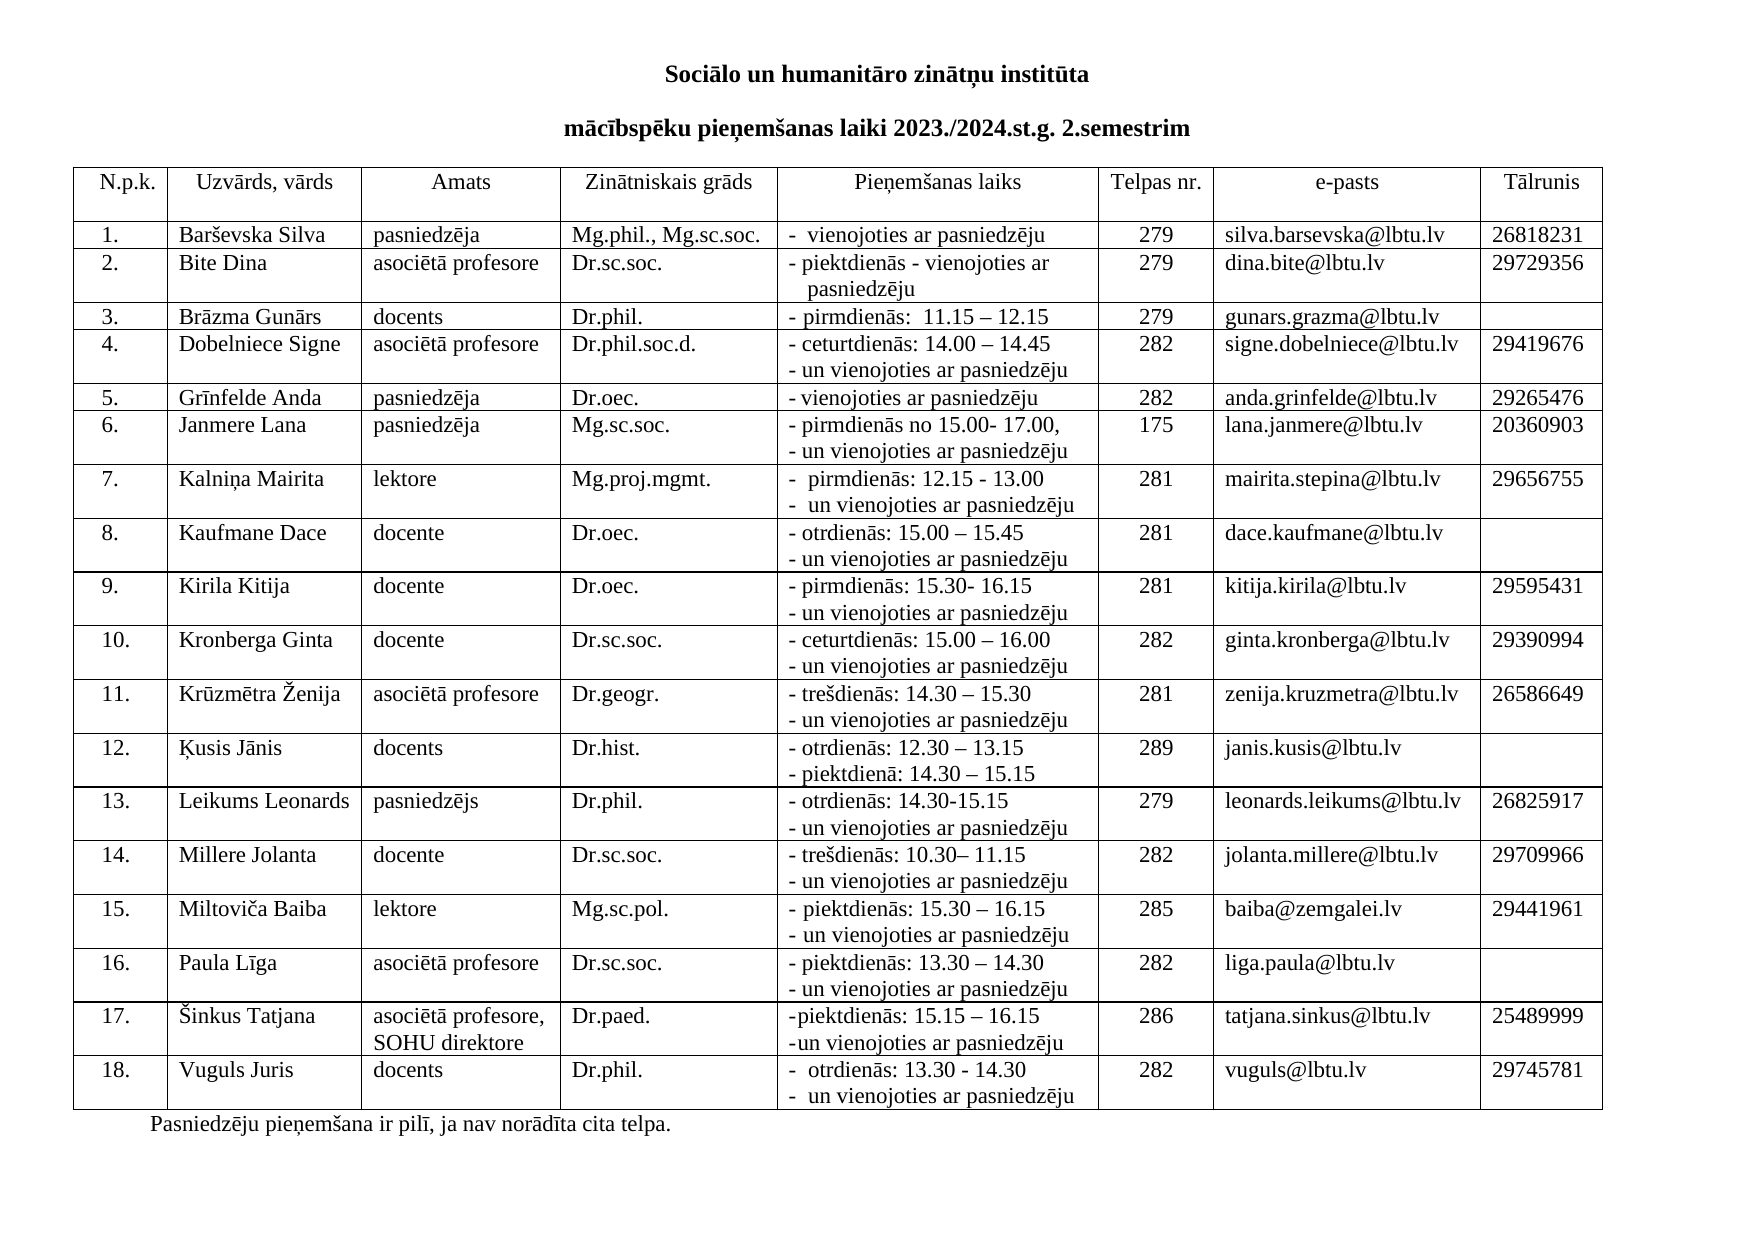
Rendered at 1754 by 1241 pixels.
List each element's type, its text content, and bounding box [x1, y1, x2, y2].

table_cell [1481, 303, 1602, 329]
table_cell Bite Dina [168, 249, 361, 302]
table_cell Janmere Lana [168, 411, 361, 464]
table_cell asociētā profesore [362, 680, 560, 733]
table_cell Dr.hist. [561, 734, 777, 786]
table_cell [74, 222, 167, 248]
table_cell 279 [1099, 303, 1213, 329]
table_cell 26818231 [1481, 222, 1602, 248]
table_cell zenija.kruzmetra@lbtu.lv [1214, 680, 1480, 733]
table_cell 281 [1099, 465, 1213, 518]
table_cell [74, 465, 167, 518]
table_cell Šinkus Tatjana [168, 1003, 361, 1055]
table_cell vuguls@lbtu.lv [1214, 1056, 1480, 1109]
table_cell pasniedzēja [362, 411, 560, 464]
table_cell ginta.kronberga@lbtu.lv [1214, 626, 1480, 679]
table_cell - otrdienās: 14.30-15.15 - un vienojoties ar pasniedzēju [778, 788, 1098, 840]
table_cell 281 [1099, 680, 1213, 733]
table_cell [74, 249, 167, 302]
table_cell pirmdienās: 11.15 – 12.15 [778, 303, 1098, 329]
table_cell 279 [1099, 222, 1213, 248]
table_cell [1481, 949, 1602, 1001]
table_cell baiba@zemgalei.lv [1214, 895, 1480, 948]
table_cell asociētā profesore [362, 330, 560, 383]
table_cell Mg.proj.mgmt. [561, 465, 777, 518]
table_cell 26586649 [1481, 680, 1602, 733]
table_cell [74, 1056, 167, 1109]
table_cell Dr.phil. [561, 1056, 777, 1109]
table_cell kitija.kirila@lbtu.lv [1214, 573, 1480, 625]
table_cell 29595431 [1481, 573, 1602, 625]
table_cell Paula Līga [168, 949, 361, 1001]
table_cell [74, 411, 167, 464]
table_cell Ķusis Jānis [168, 734, 361, 786]
table_cell asociētā profesore [362, 249, 560, 302]
table_cell Vuguls Juris [168, 1056, 361, 1109]
table_cell Dr.paed. [561, 1003, 777, 1055]
text Sociālo un humanitāro zinātņu institūta [150, 59, 1604, 88]
table_cell Dr.geogr. [561, 680, 777, 733]
table_cell [74, 788, 167, 840]
table_cell - otrdienās: 12.30 – 13.15 - piektdienā: 14.30 – 15.15 [778, 734, 1098, 786]
table_cell gunars.grazma@lbtu.lv [1214, 303, 1480, 329]
table_cell Dr.oec. [561, 519, 777, 571]
table_cell [1481, 734, 1602, 786]
table_cell asociētā profesore, SOHU direktore [362, 1003, 560, 1055]
table_cell Dr.sc.soc. [561, 949, 777, 1001]
table_cell piektdienās: 15.15 – 16.15 un vienojoties ar pasniedzēju [778, 1003, 1098, 1055]
table_cell liga.paula@lbtu.lv [1214, 949, 1480, 1001]
table_cell - vienojoties ar pasniedzēju [778, 222, 1098, 248]
table_cell pasniedzēja [362, 222, 560, 248]
table_header e-pasts [1214, 168, 1480, 221]
table_cell pasniedzējs [362, 788, 560, 840]
table_cell asociētā profesore [362, 949, 560, 1001]
table_cell Millere Jolanta [168, 841, 361, 894]
table_cell jolanta.millere@lbtu.lv [1214, 841, 1480, 894]
table_cell [74, 519, 167, 571]
table_cell leonards.leikums@lbtu.lv [1214, 788, 1480, 840]
table_cell mairita.stepina@lbtu.lv [1214, 465, 1480, 518]
table_cell [74, 573, 167, 625]
table_cell Dr.oec. [561, 384, 777, 410]
table_cell tatjana.sinkus@lbtu.lv [1214, 1003, 1480, 1055]
table_cell 29441961 [1481, 895, 1602, 948]
table_cell [74, 949, 167, 1001]
table_cell Mg.sc.soc. [561, 411, 777, 464]
table_cell 279 [1099, 788, 1213, 840]
table_cell 282 [1099, 841, 1213, 894]
table_cell [74, 895, 167, 948]
table_header Telpas nr. [1099, 168, 1213, 221]
table_cell 29729356 [1481, 249, 1602, 302]
table_cell 282 [1099, 949, 1213, 1001]
table_cell docente [362, 573, 560, 625]
text Pasniedzēju pieņemšana ir pilī, ja nav norādīta cita telpa. [150, 1110, 1604, 1136]
table_cell [74, 384, 167, 410]
table_cell signe.dobelniece@lbtu.lv [1214, 330, 1480, 383]
table_cell Dr.phil.soc.d. [561, 330, 777, 383]
table_cell 286 [1099, 1003, 1213, 1055]
table_cell 29656755 [1481, 465, 1602, 518]
table_cell otrdienās: 13.30 - 14.30 un vienojoties ar pasniedzēju [778, 1056, 1098, 1109]
table_cell Brāzma Gunārs [168, 303, 361, 329]
table_cell [1481, 519, 1602, 571]
table_cell [74, 330, 167, 383]
table_cell Kirila Kitija [168, 573, 361, 625]
table_cell [74, 626, 167, 679]
table_cell docents [362, 734, 560, 786]
table_cell dina.bite@lbtu.lv [1214, 249, 1480, 302]
table_cell docents [362, 303, 560, 329]
table_header Pieņemšanas laiks [778, 168, 1098, 221]
table_cell Krūzmētra Ženija [168, 680, 361, 733]
table_cell Kalniņa Mairita [168, 465, 361, 518]
table_cell 29419676 [1481, 330, 1602, 383]
table_cell 26825917 [1481, 788, 1602, 840]
table_cell 29709966 [1481, 841, 1602, 894]
table_cell Mg.sc.pol. [561, 895, 777, 948]
table_cell janis.kusis@lbtu.lv [1214, 734, 1480, 786]
table_cell [74, 841, 167, 894]
table_cell Dr.sc.soc. [561, 841, 777, 894]
table_cell docente [362, 841, 560, 894]
table_cell [74, 303, 167, 329]
table_cell 29390994 [1481, 626, 1602, 679]
table_cell 279 [1099, 249, 1213, 302]
table_cell - trešdienās: 14.30 – 15.30 - un vienojoties ar pasniedzēju [778, 680, 1098, 733]
table_cell docente [362, 519, 560, 571]
table_cell silva.barsevska@lbtu.lv [1214, 222, 1480, 248]
table_cell Kronberga Ginta [168, 626, 361, 679]
table_cell Leikums Leonards [168, 788, 361, 840]
table_cell lektore [362, 465, 560, 518]
table_cell 20360903 [1481, 411, 1602, 464]
table_header Zinātniskais grāds [561, 168, 777, 221]
table_cell 282 [1099, 384, 1213, 410]
table_cell Dr.phil. [561, 303, 777, 329]
table_cell vienojoties ar pasniedzēju [778, 384, 1098, 410]
table_cell 282 [1099, 626, 1213, 679]
table_header Amats [362, 168, 560, 221]
table_cell Kaufmane Dace [168, 519, 361, 571]
table_cell Dr.phil. [561, 788, 777, 840]
table_header Uzvārds, vārds [168, 168, 361, 221]
table_cell - pirmdienās no 15.00- 17.00, - un vienojoties ar pasniedzēju [778, 411, 1098, 464]
table_cell Dr.sc.soc. [561, 249, 777, 302]
table_cell Barševska Silva [168, 222, 361, 248]
table_cell Miltoviča Baiba [168, 895, 361, 948]
table_cell 282 [1099, 330, 1213, 383]
table_cell 282 [1099, 1056, 1213, 1109]
table_cell [74, 1003, 167, 1055]
table_cell - piektdienās: 13.30 – 14.30 - un vienojoties ar pasniedzēju [778, 949, 1098, 1001]
table_cell 29265476 [1481, 384, 1602, 410]
table_cell dace.kaufmane@lbtu.lv [1214, 519, 1480, 571]
table_cell docente [362, 626, 560, 679]
table_cell [74, 734, 167, 786]
table_cell - otrdienās: 15.00 – 15.45 - un vienojoties ar pasniedzēju [778, 519, 1098, 571]
table_cell 285 [1099, 895, 1213, 948]
table_cell Dobelniece Signe [168, 330, 361, 383]
table_cell - piektdienās - vienojoties ar pasniedzēju [778, 249, 1098, 302]
table_cell 281 [1099, 519, 1213, 571]
table_cell [74, 680, 167, 733]
table_cell Dr.sc.soc. [561, 626, 777, 679]
table_cell anda.grinfelde@lbtu.lv [1214, 384, 1480, 410]
table_header Tālrunis [1481, 168, 1602, 221]
table_cell - trešdienās: 10.30– 11.15 - un vienojoties ar pasniedzēju [778, 841, 1098, 894]
table_cell 281 [1099, 573, 1213, 625]
table_cell Grīnfelde Anda [168, 384, 361, 410]
table_cell docents [362, 1056, 560, 1109]
table_cell - ceturtdienās: 14.00 – 14.45 - un vienojoties ar pasniedzēju [778, 330, 1098, 383]
table_cell - pirmdienās: 15.30- 16.15 - un vienojoties ar pasniedzēju [778, 573, 1098, 625]
table_cell 29745781 [1481, 1056, 1602, 1109]
table_cell pasniedzēja [362, 384, 560, 410]
table_cell - ceturtdienās: 15.00 – 16.00 - un vienojoties ar pasniedzēju [778, 626, 1098, 679]
table_cell lektore [362, 895, 560, 948]
table_cell pirmdienās: 12.15 - 13.00 un vienojoties ar pasniedzēju [778, 465, 1098, 518]
table_header N.p.k. [74, 168, 167, 221]
table_cell 175 [1099, 411, 1213, 464]
table_cell Mg.phil., Mg.sc.soc. [561, 222, 777, 248]
table_cell 25489999 [1481, 1003, 1602, 1055]
table_cell 289 [1099, 734, 1213, 786]
table_cell Dr.oec. [561, 573, 777, 625]
text mācībspēku pieņemšanas laiki 2023./2024.st.g. 2.semestrim [150, 113, 1604, 142]
table_cell piektdienās: 15.30 – 16.15 un vienojoties ar pasniedzēju [778, 895, 1098, 948]
table_cell lana.janmere@lbtu.lv [1214, 411, 1480, 464]
